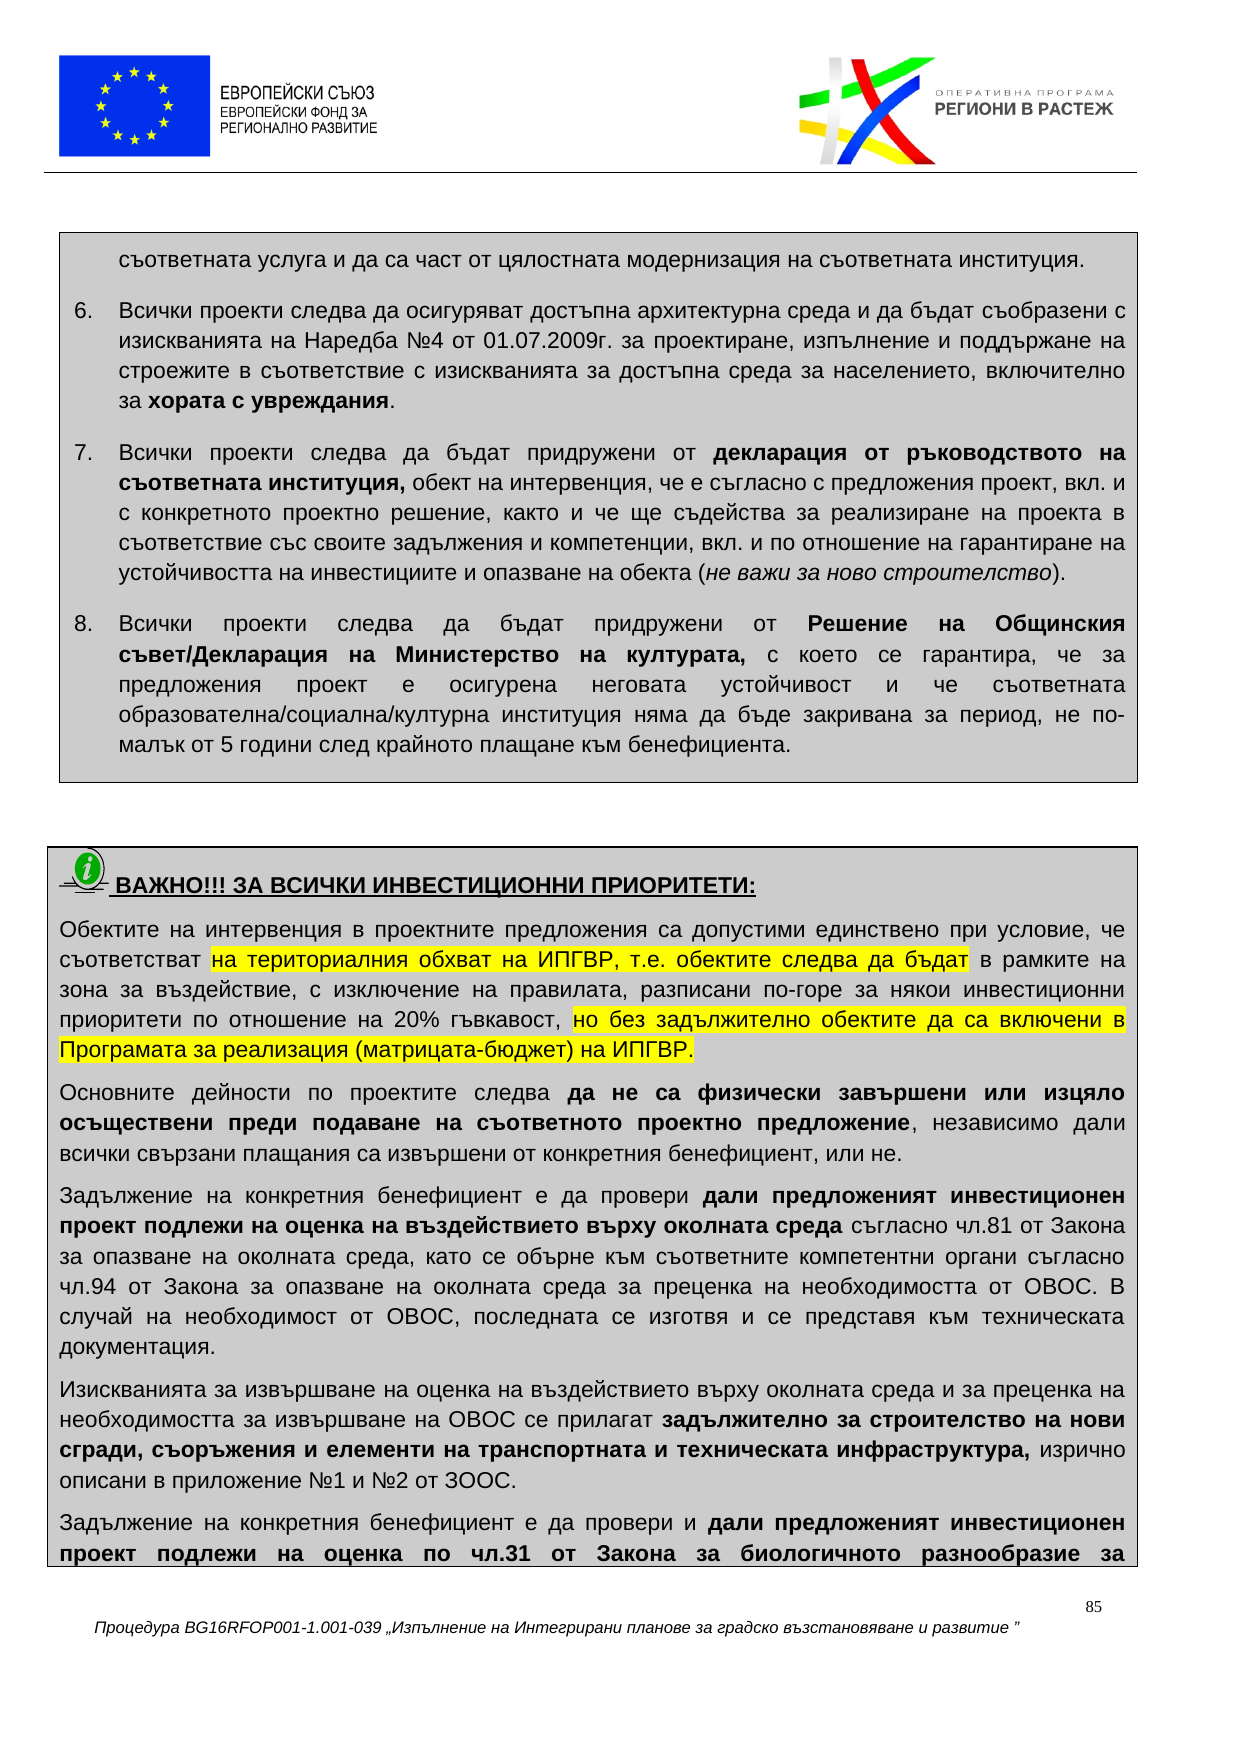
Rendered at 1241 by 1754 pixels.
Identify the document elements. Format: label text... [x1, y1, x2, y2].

picture [782, 48, 1137, 172]
picture [44, 44, 405, 170]
